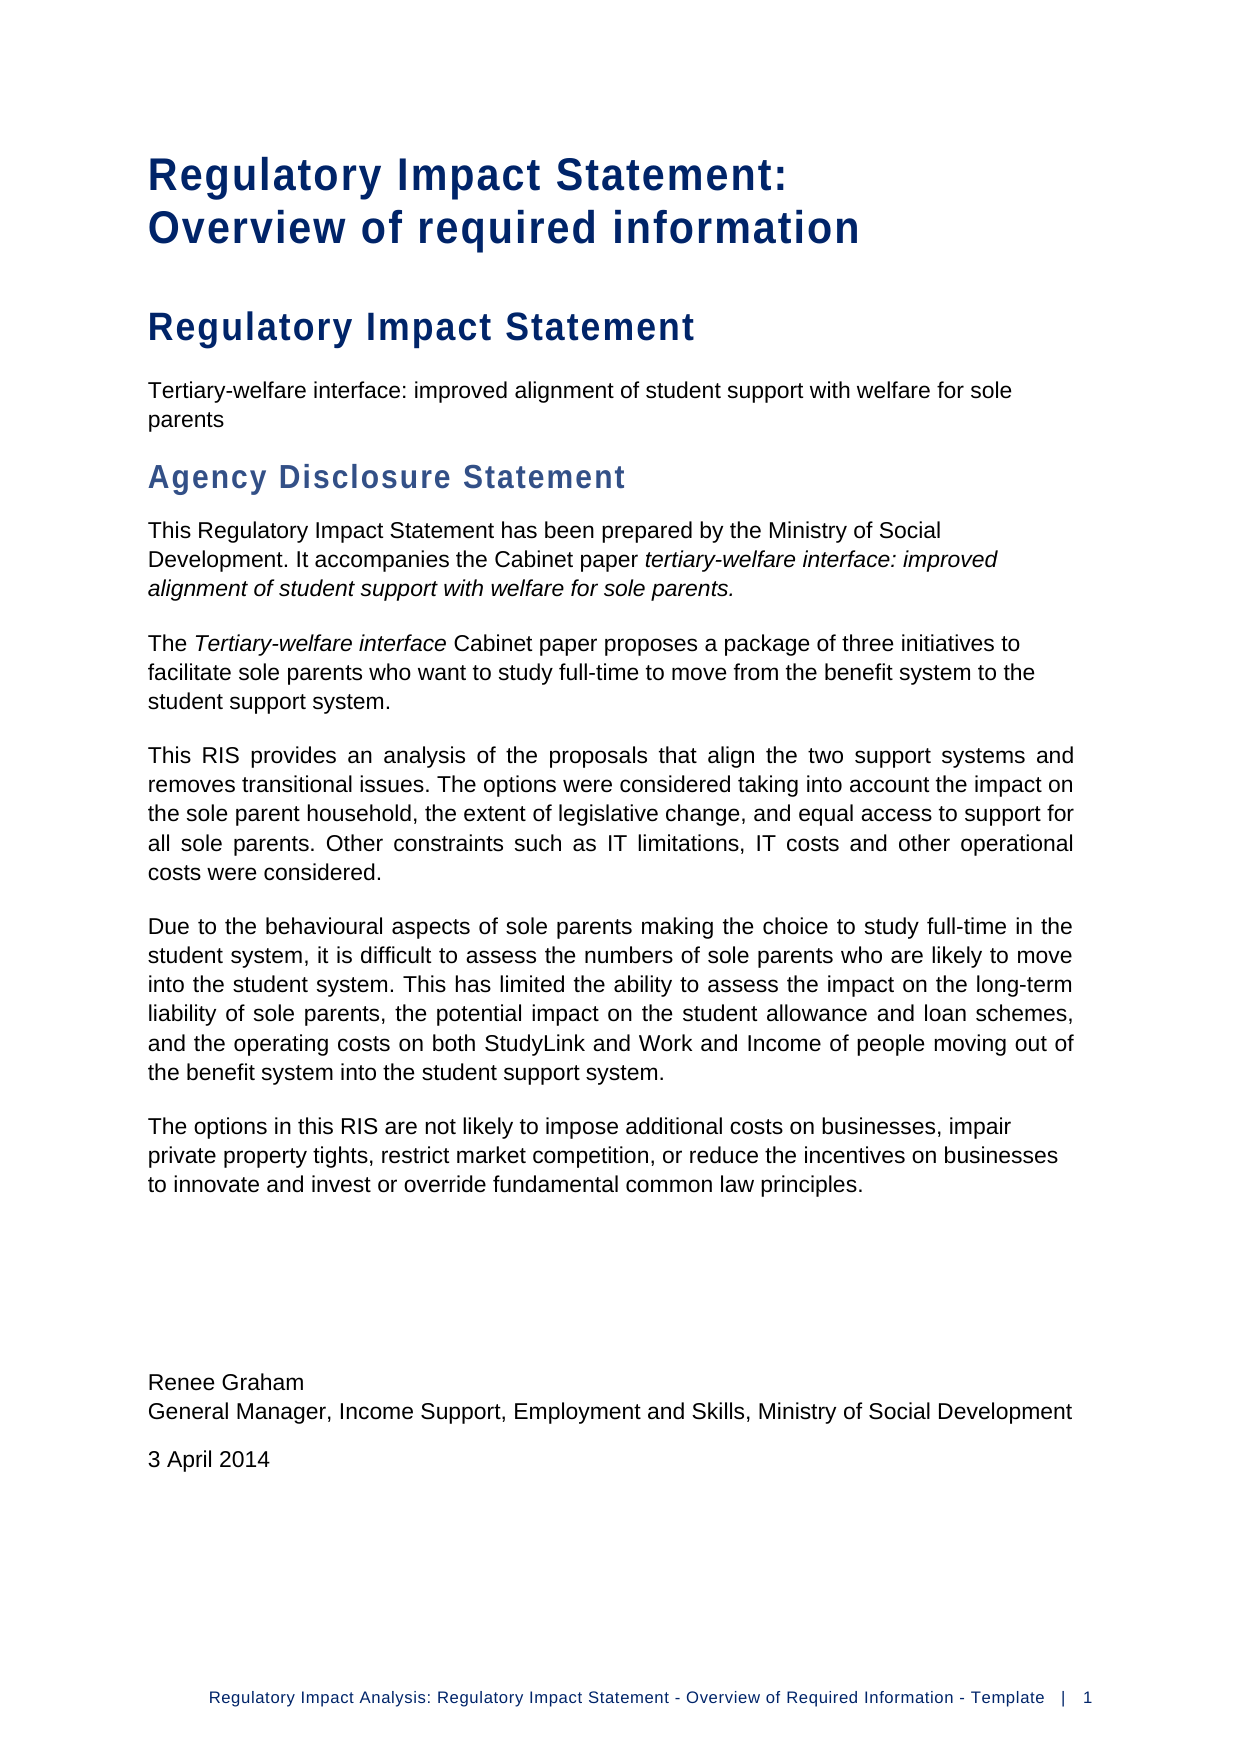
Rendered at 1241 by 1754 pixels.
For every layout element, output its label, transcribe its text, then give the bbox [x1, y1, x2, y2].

text Due to the behavioural aspects of sole parents making the choice to study full-time in the student system, it is difficult to assess the numbers of sole parents who are likely to move into the student system. This has limited the ability to assess the impact on the long-term liability of sole parents, the potential impact on the student allowance and loan schemes, and the operating costs on both StudyLink and Work and Income of people moving out of the benefit system into the student support system. [148, 910, 1075, 1085]
list This Regulatory Impact Statement has been prepared by the Ministry of Social Development. It accompanies the Cabinet paper tertiary-welfare interface: improved alignment of student support with welfare for sole parents. [148, 514, 1075, 602]
subtitle Regulatory Impact Statement [148, 303, 1092, 349]
text This RIS provides an analysis of the proposals that align the two support systems and removes transitional issues. The options were considered taking into account the impact on the sole parent household, the extent of legislative change, and equal access to support for all sole parents. Other constraints such as IT limitations, IT costs and other operational costs were considered. [148, 739, 1075, 885]
list The options in this RIS are not likely to impose additional costs on businesses, impair private property tights, restrict market competition, or reduce the incentives on businesses to innovate and invest or override fundamental common law principles. [148, 1110, 1075, 1198]
text Tertiary-welfare interface: improved alignment of student support with welfare for sole parents [148, 374, 1092, 432]
list The Tertiary-welfare interface Cabinet paper proposes a package of three initiatives to facilitate sole parents who want to study full-time to move from the benefit system to the student support system. [148, 627, 1075, 714]
subtitle Agency Disclosure Statement [148, 457, 1092, 496]
subtitle Regulatory Impact Statement: Overview of required information [148, 148, 1092, 253]
text 3 April 2014 [148, 1443, 1075, 1473]
text Renee Graham General Manager, Income Support, Employment and Skills, Ministry of Social Development [148, 1366, 1075, 1425]
